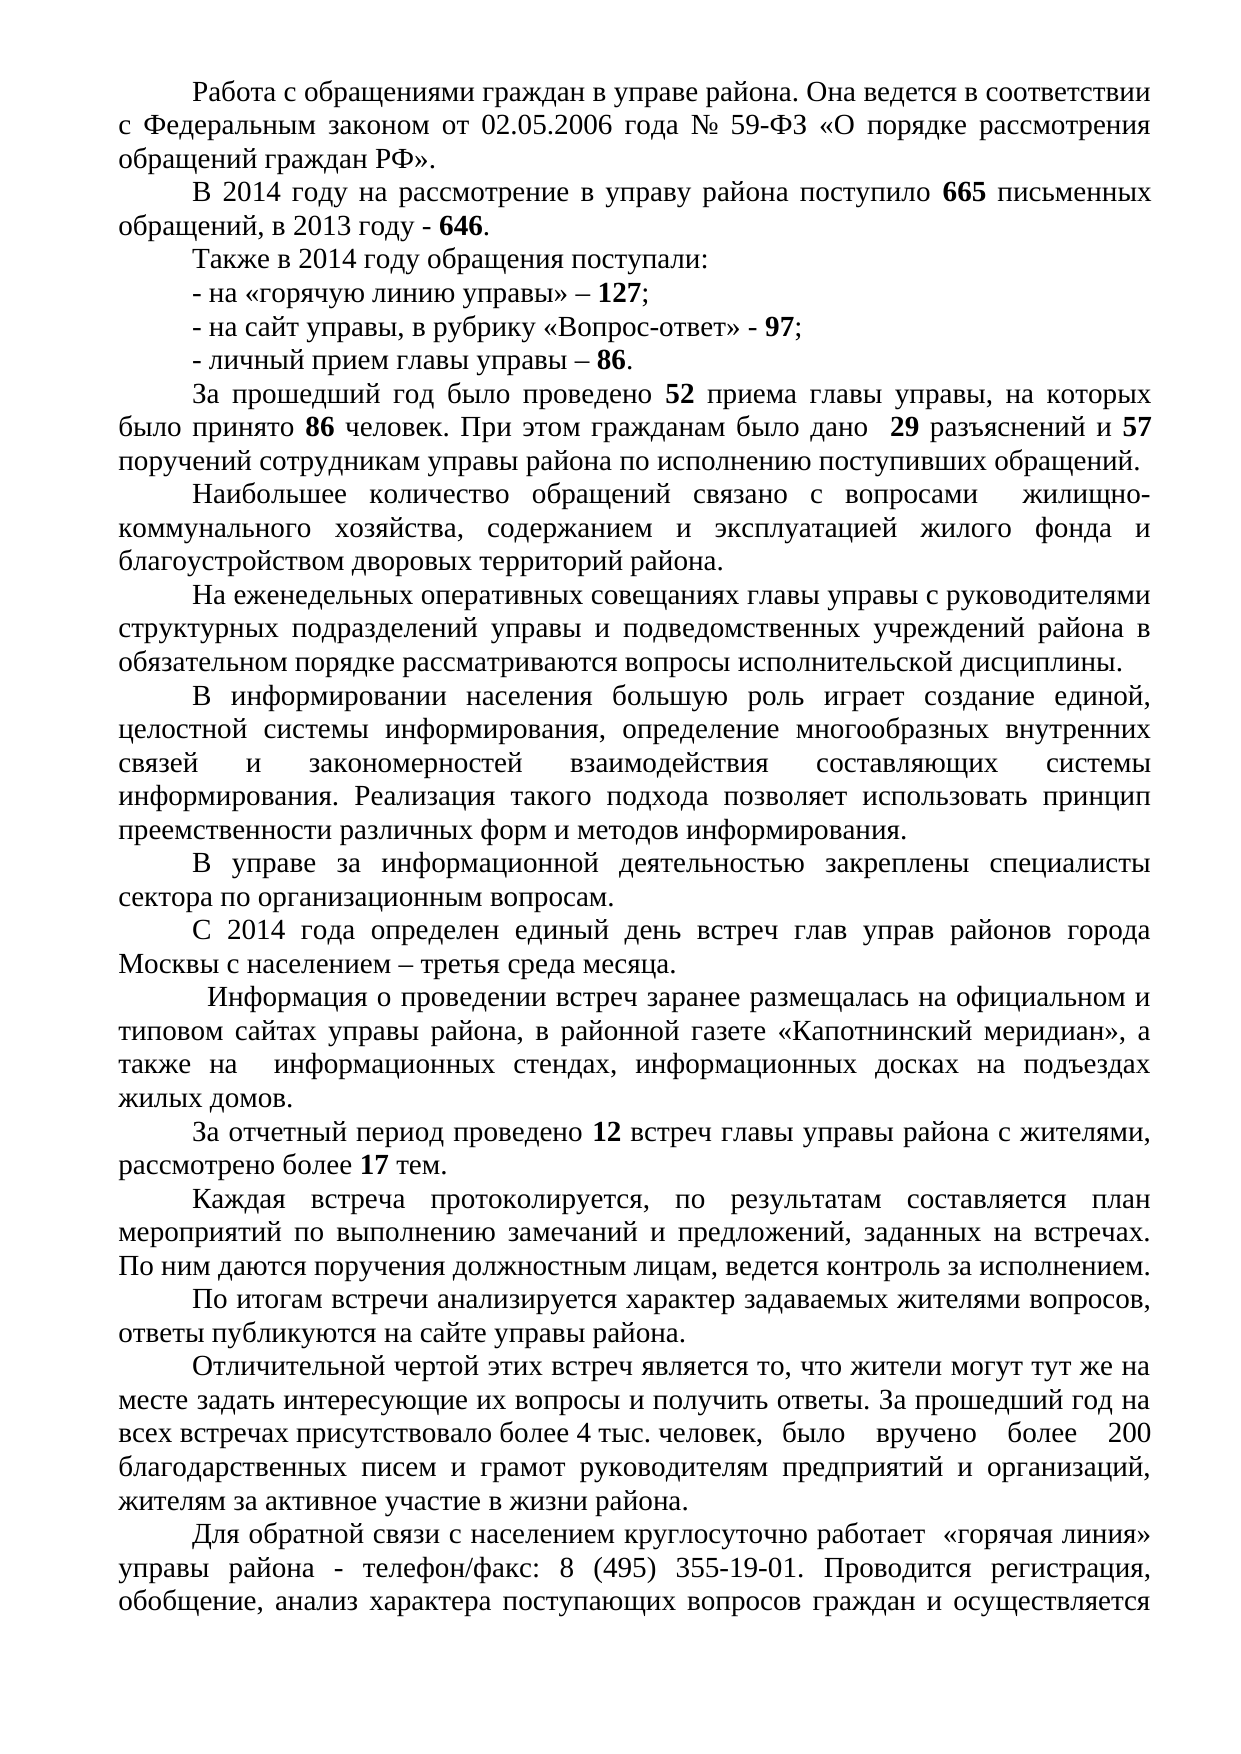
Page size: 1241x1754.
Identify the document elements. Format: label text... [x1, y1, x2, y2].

text За прошедший год было проведено 52 приема главы управы, на которых было принято 86 человек. При этом гражданам было дано 29 разъяснений и 57 поручений сотрудникам управы района по исполнению поступивших обращений. [118, 376, 1152, 476]
text За отчетный период проведено 12 встреч главы управы района с жителями, рассмотрено более 17 тем. [118, 1114, 1152, 1181]
text В 2014 году на рассмотрение в управу района поступило 665 письменных обращений, в 2013 году - 646. [118, 174, 1152, 242]
text - личный прием главы управы – 86. [118, 342, 1152, 376]
text Также в 2014 году обращения поступали: [118, 242, 1152, 275]
text Информация о проведении встреч заранее размещалась на официальном и типовом сайтах управы района, в районной газете «Капотнинский меридиан», а также на информационных стендах, информационных досках на подъездах жилых домов. [118, 979, 1152, 1114]
text - на сайт управы, в рубрику «Вопрос-ответ» - 97; [118, 309, 1152, 342]
text Наибольшее количество обращений связано с вопросами жилищно-коммунального хозяйства, содержанием и эксплуатацией жилого фонда и благоустройством дворовых территорий района. [118, 476, 1152, 577]
text Каждая встреча протоколируется, по результатам составляется план мероприятий по выполнению замечаний и предложений, заданных на встречах. По ним даются поручения должностным лицам, ведется контроль за исполнением. [118, 1181, 1152, 1281]
text По итогам встречи анализируется характер задаваемых жителями вопросов, ответы публикуются на сайте управы района. [118, 1281, 1152, 1348]
text - на «горячую линию управы» – 127; [118, 275, 1152, 309]
text Работа с обращениями граждан в управе района. Она ведется в соответствии с Федеральным законом от 02.05.2006 года № 59-ФЗ «О порядке рассмотрения обращений граждан РФ». [118, 74, 1152, 174]
text В информировании населения большую роль играет создание единой, целостной системы информирования, определение многообразных внутренних связей и закономерностей взаимодействия составляющих системы информирования. Реализация такого подхода позволяет использовать принцип преемственности различных форм и методов информирования. [118, 678, 1152, 845]
text В управе за информационной деятельностью закреплены специалисты сектора по организационным вопросам. [118, 845, 1152, 912]
text С 2014 года определен единый день встреч глав управ районов города Москвы с населением – третья среда месяца. [118, 912, 1152, 979]
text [118, 1516, 1152, 1617]
text На еженедельных оперативных совещаниях главы управы с руководителями структурных подразделений управы и подведомственных учреждений района в обязательном порядке рассматриваются вопросы исполнительской дисциплины. [118, 577, 1152, 678]
text Отличительной чертой этих встреч является то, что жители могут тут же на месте задать интересующие их вопросы и получить ответы. За прошедший год на всех встречах присутствовало более 4 тыс. человек, было вручено более 200 благодарственных писем и грамот руководителям предприятий и организаций, жителям за активное участие в жизни района. [118, 1348, 1152, 1516]
